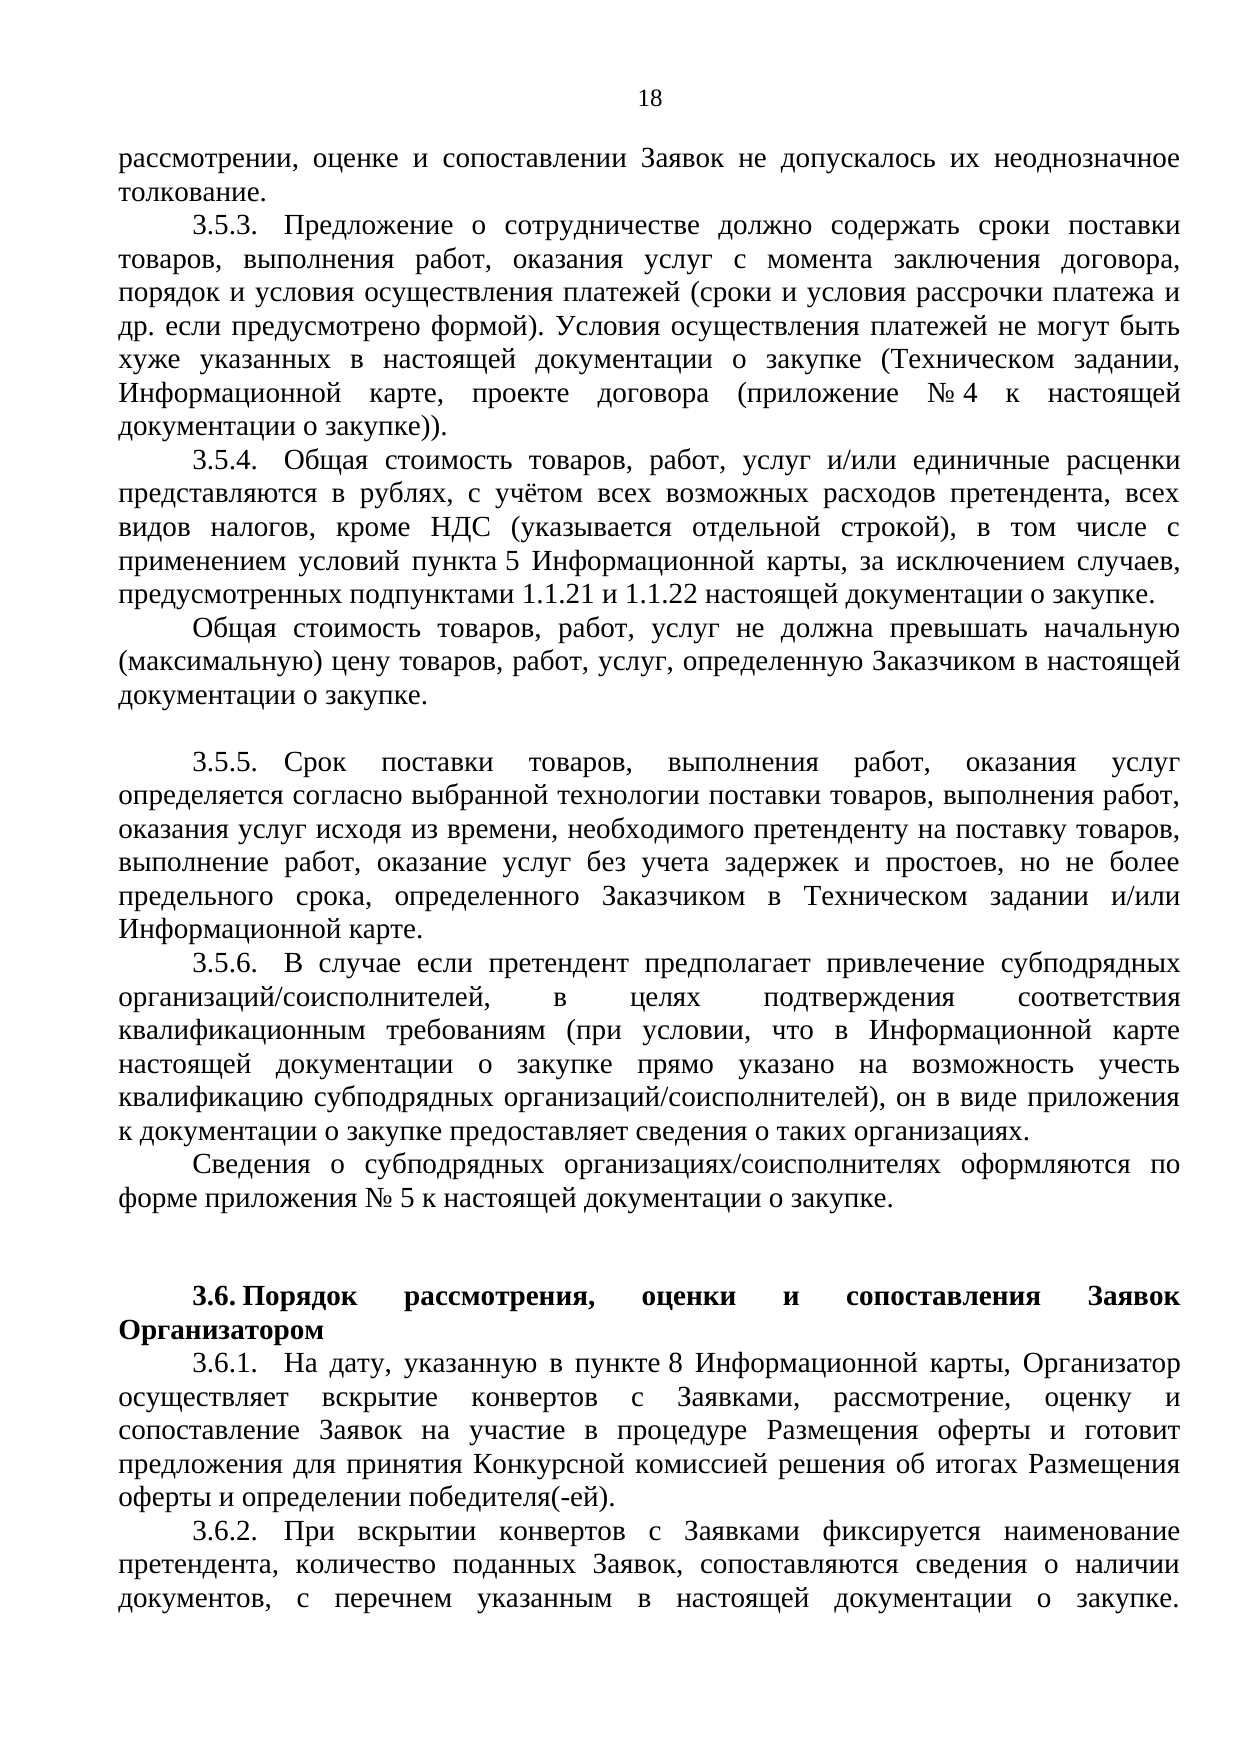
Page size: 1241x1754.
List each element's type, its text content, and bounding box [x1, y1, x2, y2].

list Срок поставки товаров, выполнения работ, оказания услуг определяется согласно выбранной технологии поставки товаров, выполнения работ, оказания услуг исходя из времени, необходимого претенденту на поставку товаров, выполнение работ, оказание услуг без учета задержек и простоев, но не более предельного срока, определенного Заказчиком в Техническом задании и/или Информационной карте. [118, 744, 1181, 945]
list На дату, указанную в пункте 8 Информационной карты, Организатор осуществляет вскрытие конвертов с Заявками, рассмотрение, оценку и сопоставление Заявок на участие в процедуре Размещения оферты и готовит предложения для принятия Конкурсной комиссией решения об итогах Размещения оферты и определении победителя(-ей). [118, 1345, 1181, 1513]
list Предложение о сотрудничестве должно содержать сроки поставки товаров, выполнения работ, оказания услуг с момента заключения договора, порядок и условия осуществления платежей (сроки и условия рассрочки платежа и др. если предусмотрено формой). Условия осуществления платежей не могут быть хуже указанных в настоящей документации о закупке (Техническом задании, Информационной карте, проекте договора (приложение № 4 к настоящей документации о закупке)). [118, 207, 1181, 442]
text Общая стоимость товаров, работ, услуг не должна превышать начальную (максимальную) цену товаров, работ, услуг, определенную Заказчиком в настоящей документации о закупке. [118, 610, 1181, 710]
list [118, 140, 1181, 207]
list Порядок рассмотрения, оценки и сопоставления Заявок Организатором [118, 1278, 1181, 1345]
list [118, 1513, 1181, 1614]
list В случае если претендент предполагает привлечение субподрядных организаций/соисполнителей, в целях подтверждения соответствия квалификационным требованиям (при условии, что в Информационной карте настоящей документации о закупке прямо указано на возможность учесть квалификацию субподрядных организаций/соисполнителей), он в виде приложения к документации о закупке предоставляет сведения о таких организациях. [118, 945, 1181, 1146]
list Общая стоимость товаров, работ, услуг и/или единичные расценки представляются в рублях, с учётом всех возможных расходов претендента, всех видов налогов, кроме НДС (указывается отдельной строкой), в том числе с применением условий пункта 5 Информационной карты, за исключением случаев, предусмотренных подпунктами 1.1.21 и 1.1.22 настоящей документации о закупке. [118, 442, 1181, 610]
text Сведения о субподрядных организациях/соисполнителях оформляются по форме приложения № 5 к настоящей документации о закупке. [118, 1146, 1181, 1213]
